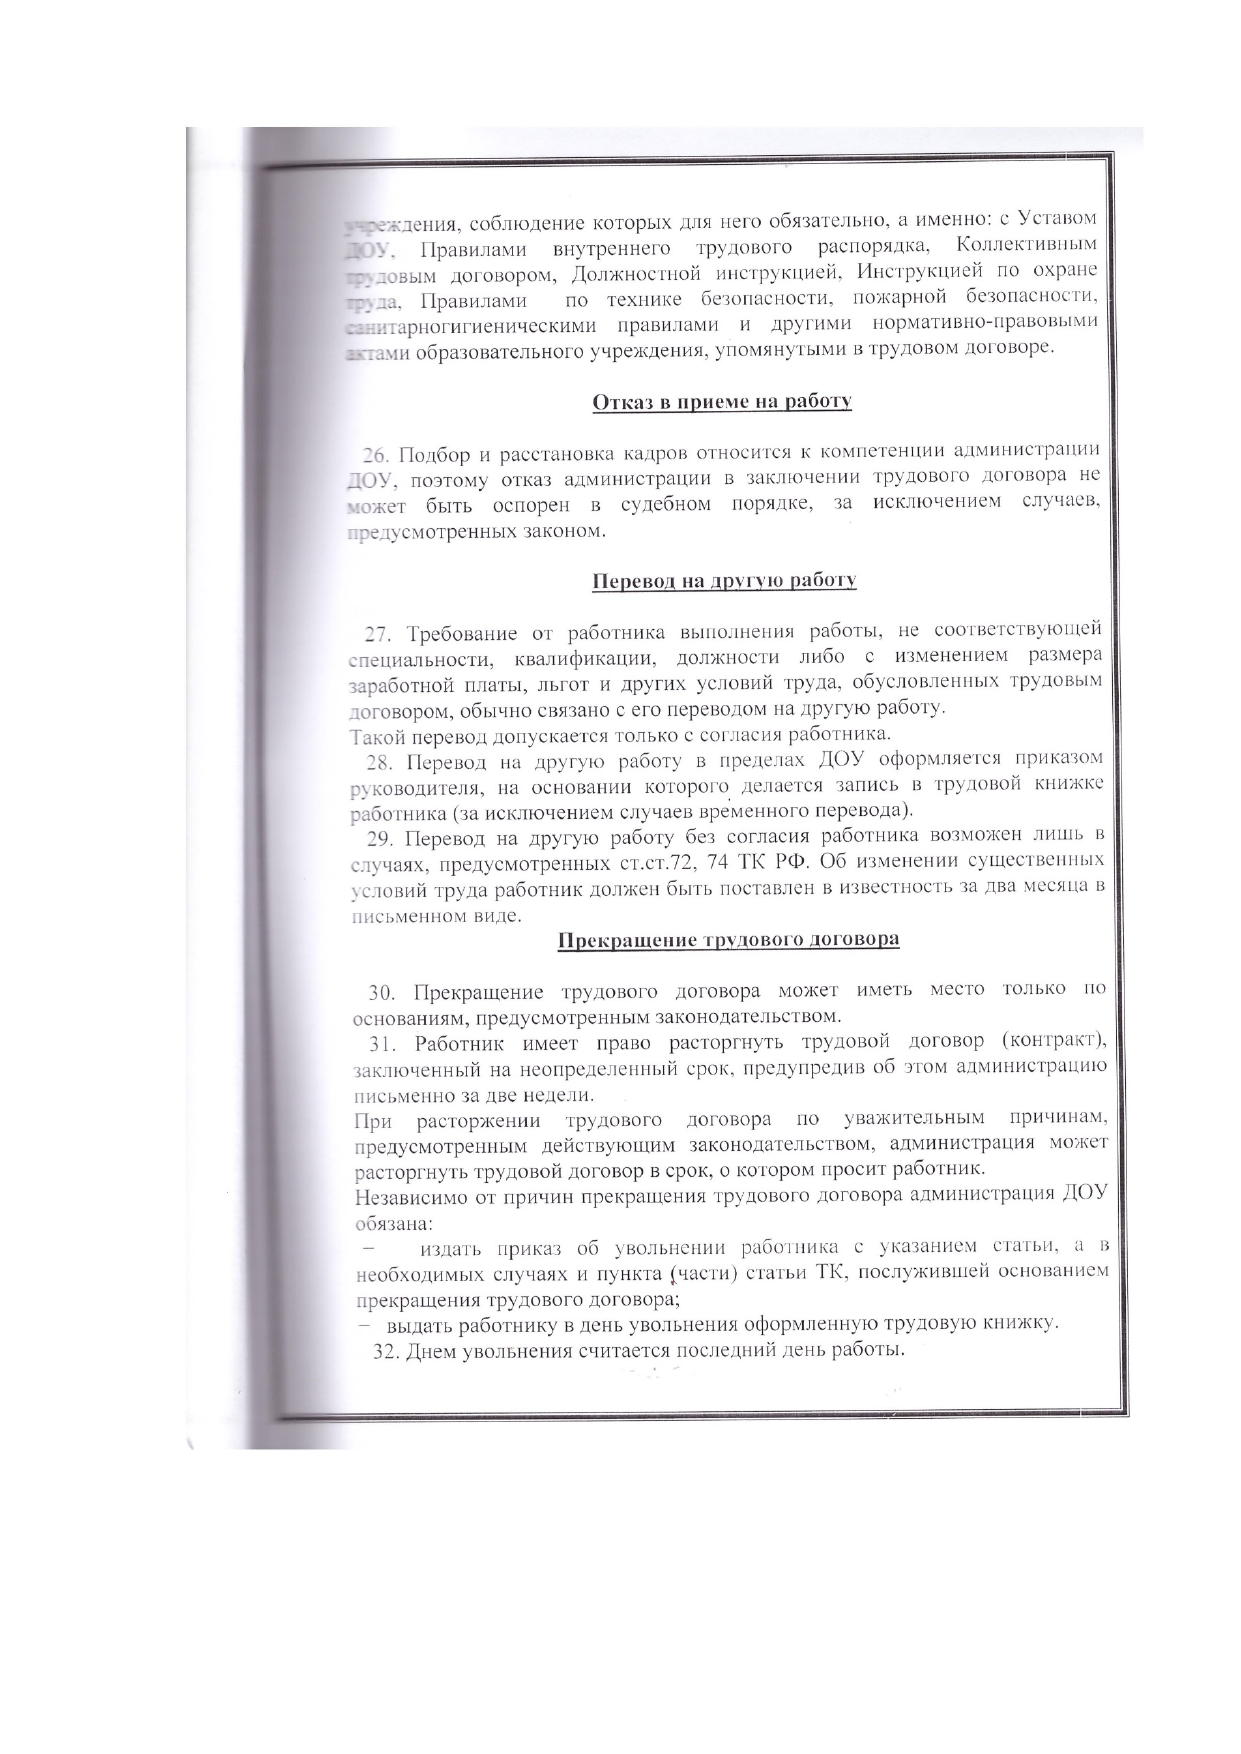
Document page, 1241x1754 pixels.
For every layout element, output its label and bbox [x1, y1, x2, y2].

picture [177, 118, 1152, 1458]
